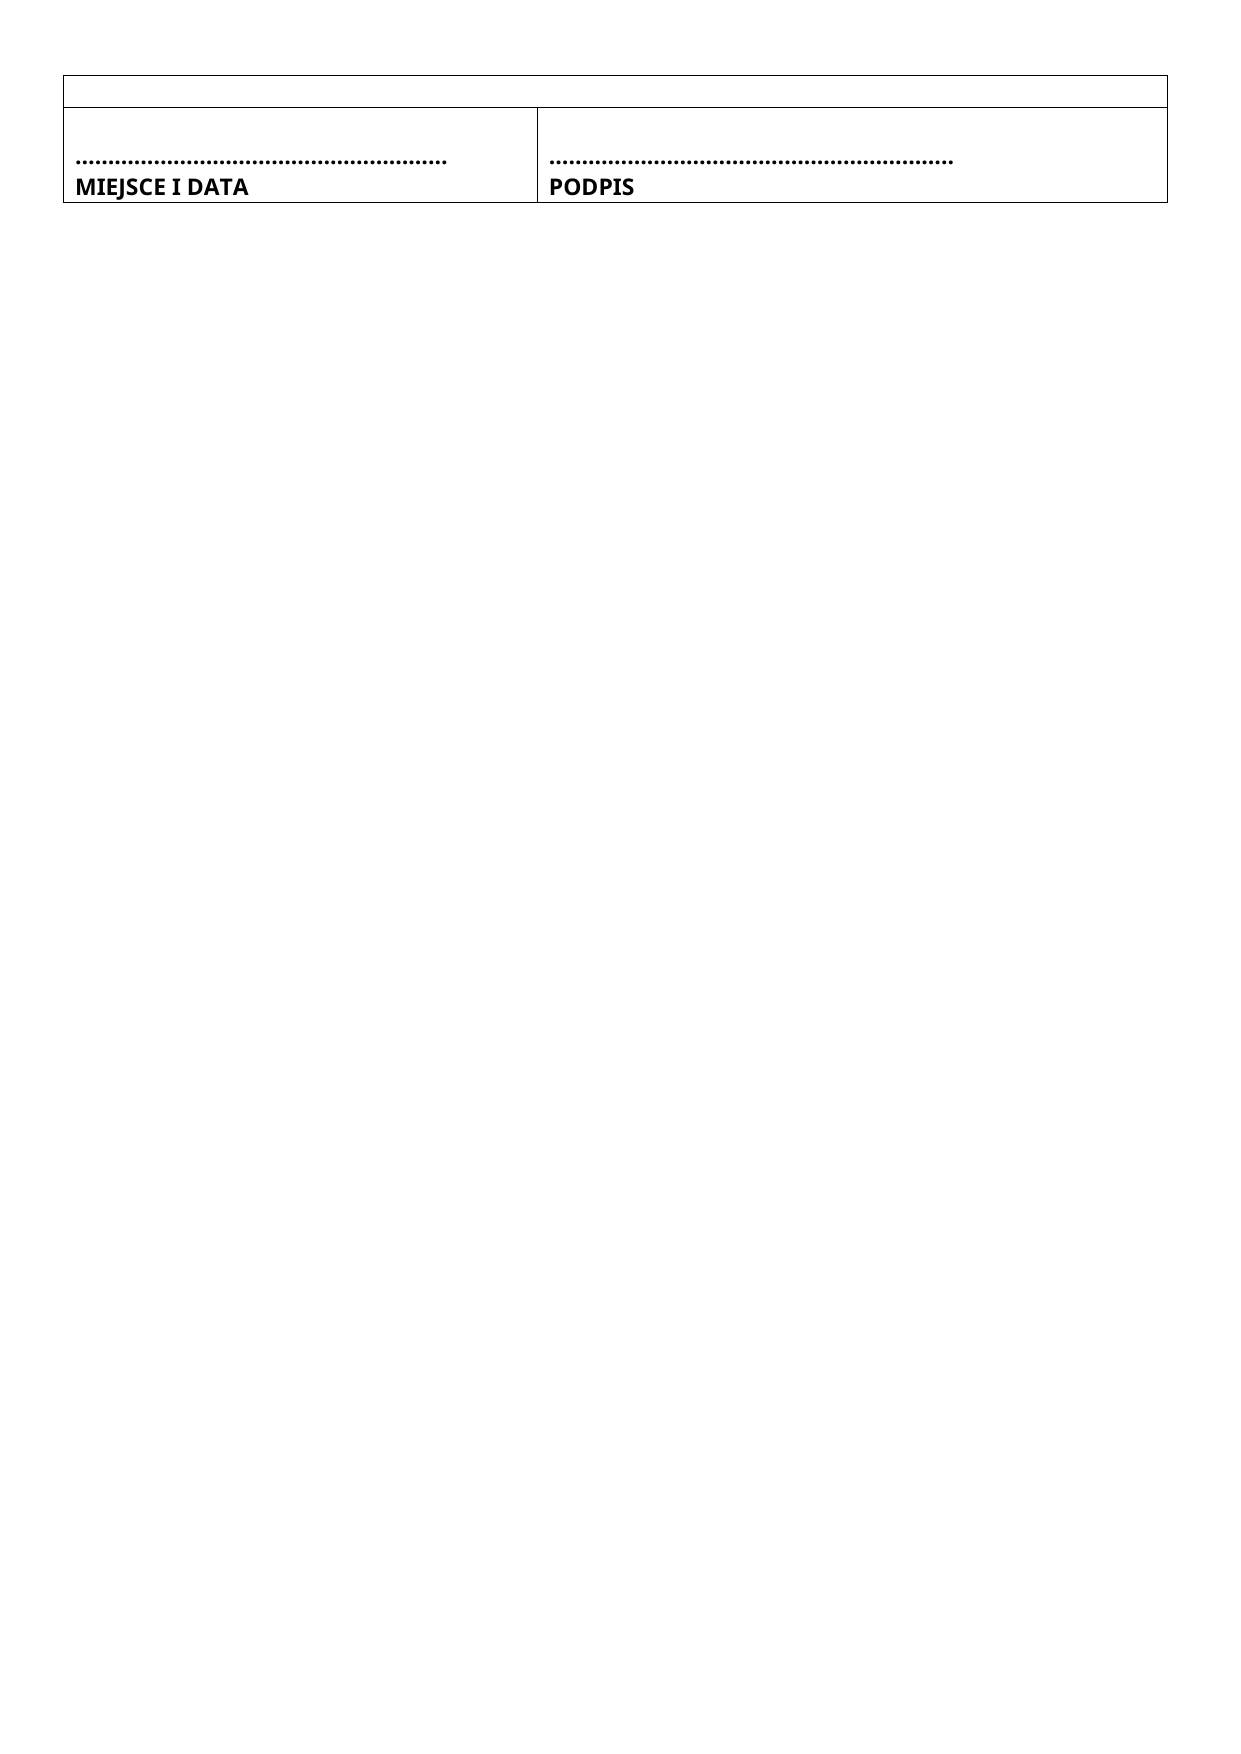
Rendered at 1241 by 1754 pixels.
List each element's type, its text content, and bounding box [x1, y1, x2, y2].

table_cell ………………………………………………… MIEJSCE I DATA [64, 108, 537, 202]
table_cell …………………………………………………….. PODPIS [538, 108, 1167, 202]
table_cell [64, 76, 1167, 107]
